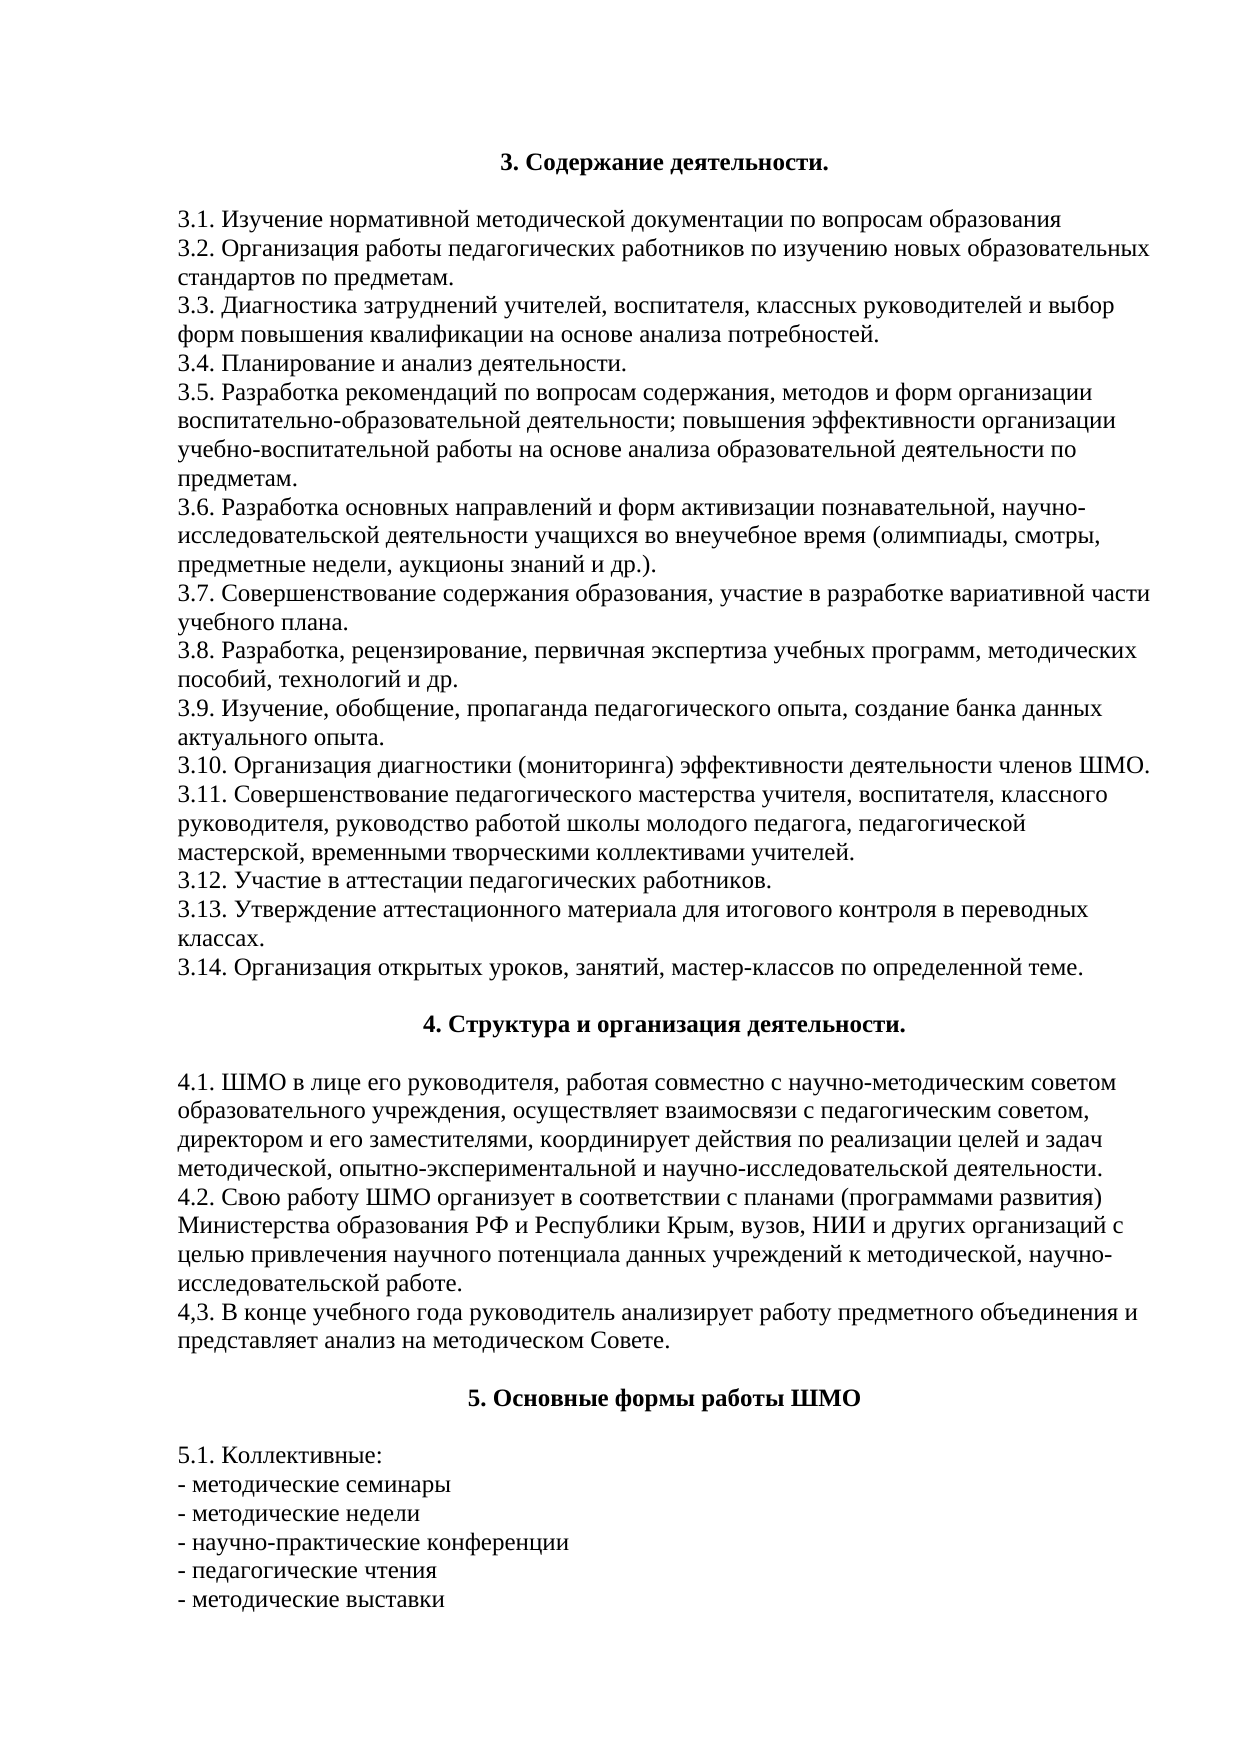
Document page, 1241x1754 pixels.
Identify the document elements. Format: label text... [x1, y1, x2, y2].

text 4.2. Свою работу ШМО организует в соответствии с планами (программами развития) [177, 1182, 1152, 1211]
text - педагогические чтения [177, 1556, 1152, 1584]
text 4.1. ШМО в лице его руководителя, работая совместно с научно-методическим советом образовательного учреждения, осуществляет взаимосвязи с педагогическим советом, директором и его заместителями, координирует действия по реализации целей и задач методической, опытно-экспериментальной и научно-исследовательской деятельности. [177, 1067, 1152, 1182]
text 5. Основные формы работы ШМО [177, 1383, 1152, 1412]
text - методические выставки [177, 1584, 1152, 1613]
text 3.5. Разработка рекомендаций по вопросам содержания, методов и форм организации воспитательно-образовательной деятельности; повышения эффективности организации учебно-воспитательной работы на основе анализа образовательной деятельности по предметам. [177, 377, 1152, 492]
text 3.12. Участие в аттестации педагогических работников. [177, 866, 1152, 894]
text 3.4. Планирование и анализ деятельности. [177, 348, 1152, 377]
text - методические недели [177, 1498, 1152, 1527]
text 5.1. Коллективные: [177, 1441, 1152, 1469]
text 3.9. Изучение, обобщение, пропаганда педагогического опыта, создание банка данных актуального опыта. [177, 693, 1152, 751]
text 3.14. Организация открытых уроков, занятий, мастер-классов по определенной теме. [177, 952, 1152, 981]
text 3.7. Совершенствование содержания образования, участие в разработке вариативной части учебного плана. [177, 578, 1152, 636]
text - научно-практические конференции [177, 1527, 1152, 1556]
text 3. Содержание деятельности. [177, 147, 1152, 176]
text 3.11. Совершенствование педагогического мастерства учителя, воспитателя, классного руководителя, руководство работой школы молодого педагога, педагогической мастерской, временными творческими коллективами учителей. [177, 779, 1152, 866]
text 3.6. Разработка основных направлений и форм активизации познавательной, научно-исследовательской деятельности учащихся во внеучебное время (олимпиады, смотры, предметные недели, аукционы знаний и др.). [177, 492, 1152, 578]
text 3.10. Организация диагностики (мониторинга) эффективности деятельности членов ШМО. [177, 751, 1152, 779]
text 3.8. Разработка, рецензирование, первичная экспертиза учебных программ, методических пособий, технологий и др. [177, 636, 1152, 693]
text 3.2. Организация работы педагогических работников по изучению новых образовательных стандартов по предметам. [177, 233, 1152, 291]
text 3.3. Диагностика затруднений учителей, воспитателя, классных руководителей и выбор форм повышения квалификации на основе анализа потребностей. [177, 291, 1152, 348]
text 4,3. В конце учебного года руководитель анализирует работу предметного объединения и представляет анализ на методическом Совете. [177, 1297, 1152, 1354]
text Министерства образования РФ и Республики Крым, вузов, НИИ и других организаций с целью привлечения научного потенциала данных учреждений к методической, научно-исследовательской работе. [177, 1211, 1152, 1297]
text - методические семинары [177, 1469, 1152, 1498]
text 3.1. Изучение нормативной методической документации по вопросам образования [177, 204, 1152, 233]
text 4. Структура и организация деятельности. [177, 1009, 1152, 1038]
text 3.13. Утверждение аттестационного материала для итогового контроля в переводных классах. [177, 894, 1152, 952]
